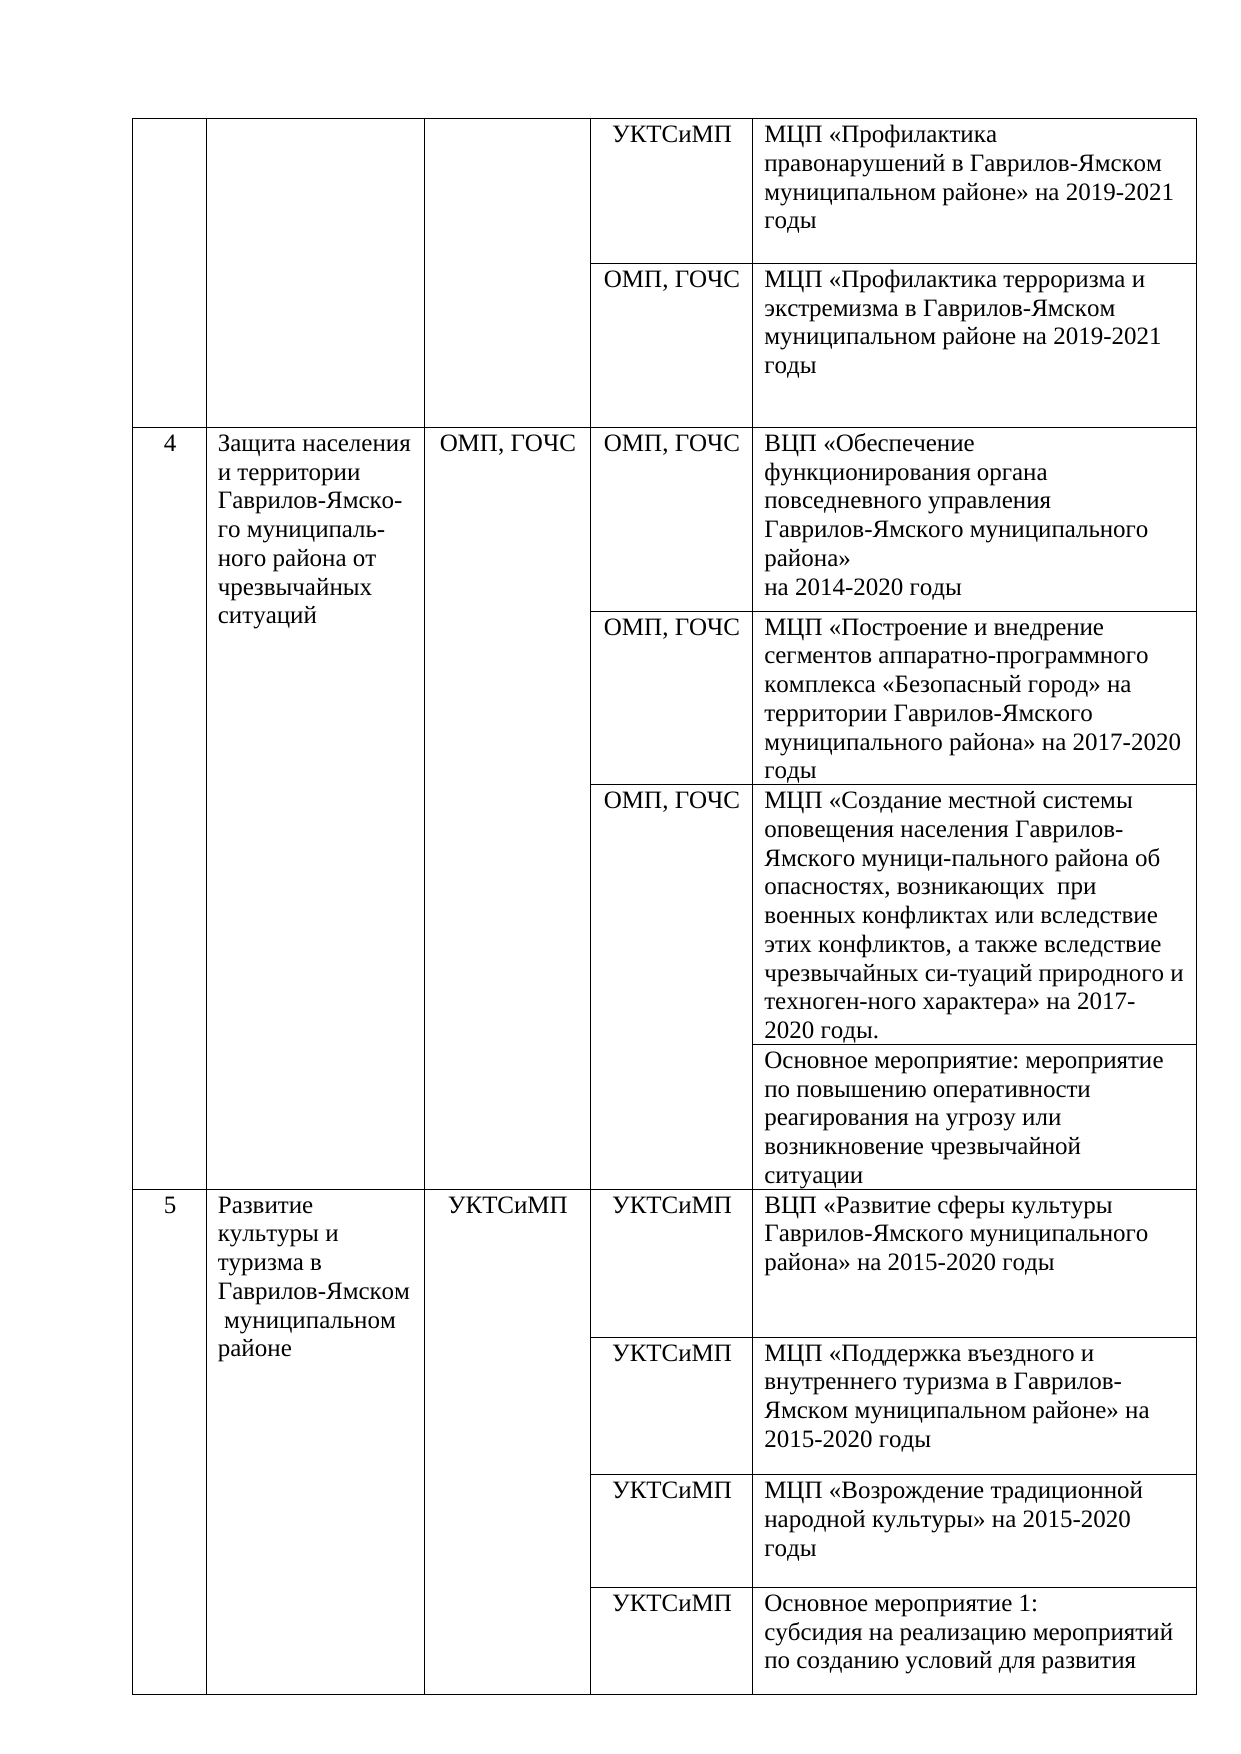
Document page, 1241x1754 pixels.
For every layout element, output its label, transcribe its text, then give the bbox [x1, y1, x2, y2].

table_cell ОМП, ГОЧС [591, 428, 752, 611]
table_cell Основное мероприятие: мероприятие по повышению оперативности реагирования на угрозу или возникновение чрезвычайной ситуации [753, 1045, 1196, 1189]
table_cell Защита населения и территории Гаврилов-Ямско-го муниципаль-ного района от чрезвычайных ситуаций [207, 428, 424, 1189]
table_cell УКТСиМП [591, 1475, 752, 1587]
table_cell УКТСиМП [591, 119, 752, 263]
table_cell МЦП «Возрождение традиционной народной культуры» на 2015-2020 годы [753, 1475, 1196, 1587]
table_cell 4 [133, 428, 206, 1189]
table_cell ОМП, ГОЧС [425, 428, 590, 1189]
table_cell ВЦП «Обеспечение функционирования органа повседневного управления Гаврилов-Ямского муниципального района» на 2014-2020 годы [753, 428, 1196, 611]
table_cell МЦП «Профилактика терроризма и экстремизма в Гаврилов-Ямском муниципальном районе на 2019-2021 годы [753, 264, 1196, 427]
table_cell МЦП «Профилактика правонарушений в Гаврилов-Ямском муниципальном районе» на 2019-2021 годы [753, 119, 1196, 263]
table_cell УКТСиМП [425, 1190, 590, 1694]
table_cell ОМП, ГОЧС [591, 785, 752, 1189]
table_cell МЦП «Поддержка въездного и внутреннего туризма в Гаврилов-Ямском муниципальном районе» на 2015-2020 годы [753, 1338, 1196, 1474]
table_cell Развитие культуры и туризма в Гаврилов-Ямском муниципальном районе [207, 1190, 424, 1694]
table_cell МЦП «Создание местной системы оповещения населения Гаврилов-Ямского муници-пального района об опасностях, возникающих при военных конфликтах или вследствие этих конфликтов, а также вследствие чрезвычайных си-туаций природного и техноген-ного характера» на 2017-2020 годы. [753, 785, 1196, 1044]
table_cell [753, 1588, 1196, 1694]
table_cell УКТСиМП [591, 1190, 752, 1337]
table_cell УКТСиМП [591, 1338, 752, 1474]
table_cell ВЦП «Развитие сферы культуры Гаврилов-Ямского муниципального района» на 2015-2020 годы [753, 1190, 1196, 1337]
table_cell 5 [133, 1190, 206, 1694]
table_cell УКТСиМП [591, 1588, 752, 1694]
table_cell МЦП «Построение и внедрение сегментов аппаратно-программного комплекса «Безопасный город» на территории Гаврилов-Ямского муниципального района» на 2017-2020 годы [753, 612, 1196, 784]
table_cell ОМП, ГОЧС [591, 612, 752, 784]
table_cell ОМП, ГОЧС [591, 264, 752, 427]
